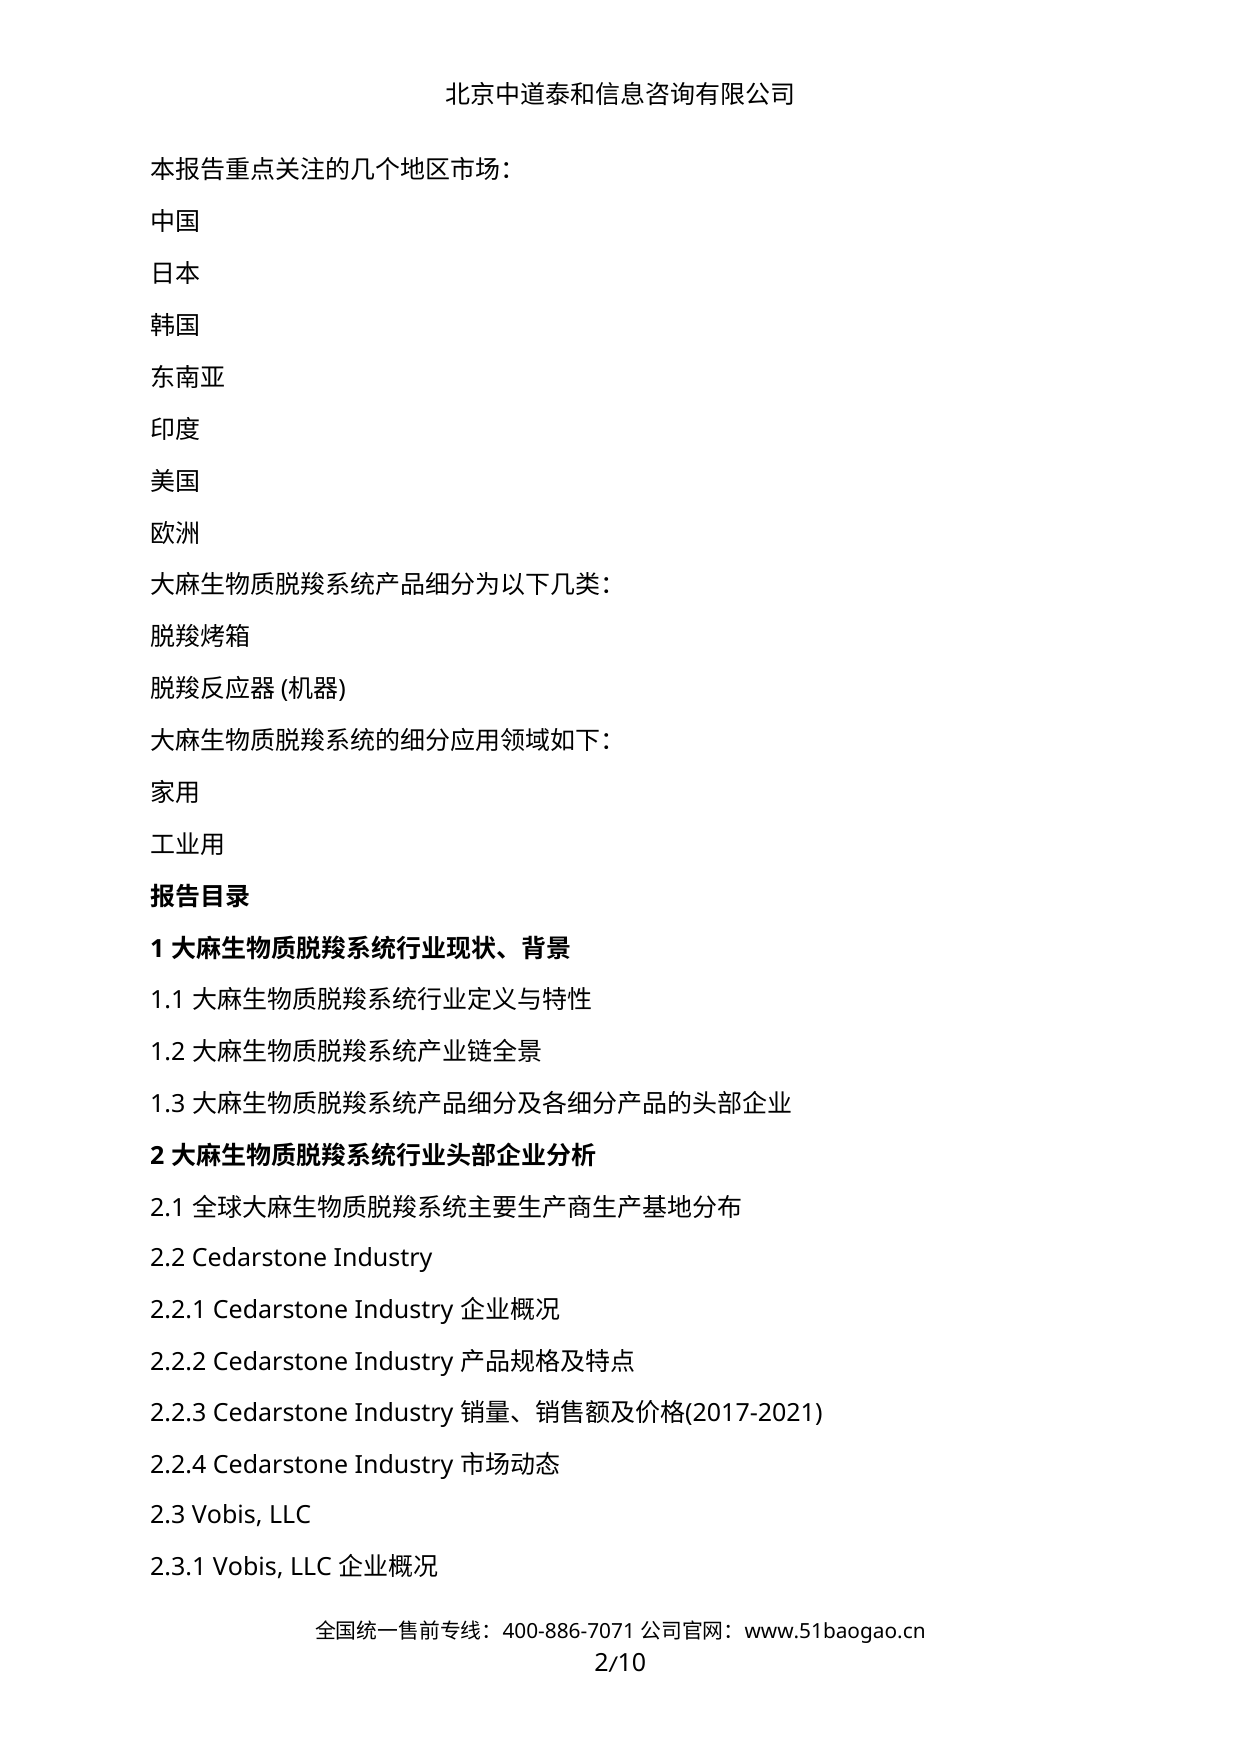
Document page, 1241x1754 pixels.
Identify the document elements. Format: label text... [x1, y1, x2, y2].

text 本报告重点关注的几个地区市场： [150, 150, 1090, 186]
text 家用 [150, 772, 1090, 809]
text 2 大麻生物质脱羧系统行业头部企业分析 [150, 1136, 1090, 1172]
text 2.3 Vobis, LLC [150, 1497, 1090, 1531]
text 2.2.4 Cedarstone Industry 市场动态 [150, 1445, 1090, 1481]
text 日本 [150, 254, 1090, 290]
text 1.1 大麻生物质脱羧系统行业定义与特性 [150, 980, 1090, 1016]
text 东南亚 [150, 357, 1090, 394]
text 大麻生物质脱羧系统产品细分为以下几类： [150, 565, 1090, 601]
text 美国 [150, 461, 1090, 497]
text 脱羧反应器 (机器) [150, 669, 1090, 705]
text 2.2.2 Cedarstone Industry 产品规格及特点 [150, 1341, 1090, 1377]
text 2.2 Cedarstone Industry [150, 1239, 1090, 1273]
text 2.2.1 Cedarstone Industry 企业概况 [150, 1289, 1090, 1325]
text 大麻生物质脱羧系统的细分应用领域如下： [150, 721, 1090, 757]
text 1.3 大麻生物质脱羧系统产品细分及各细分产品的头部企业 [150, 1084, 1090, 1120]
text 欧洲 [150, 513, 1090, 549]
text 工业用 [150, 824, 1090, 861]
text 1 大麻生物质脱羧系统行业现状、背景 [150, 928, 1090, 964]
text 报告目录 [150, 876, 1090, 912]
text 印度 [150, 409, 1090, 446]
text 2.1 全球大麻生物质脱羧系统主要生产商生产基地分布 [150, 1187, 1090, 1224]
text 脱羧烤箱 [150, 617, 1090, 653]
text 韩国 [150, 306, 1090, 342]
text 中国 [150, 202, 1090, 238]
text 2.2.3 Cedarstone Industry 销量、销售额及价格(2017-2021) [150, 1393, 1090, 1429]
text 2.3.1 Vobis, LLC 企业概况 [150, 1546, 1090, 1582]
text 1.2 大麻生物质脱羧系统产业链全景 [150, 1032, 1090, 1068]
